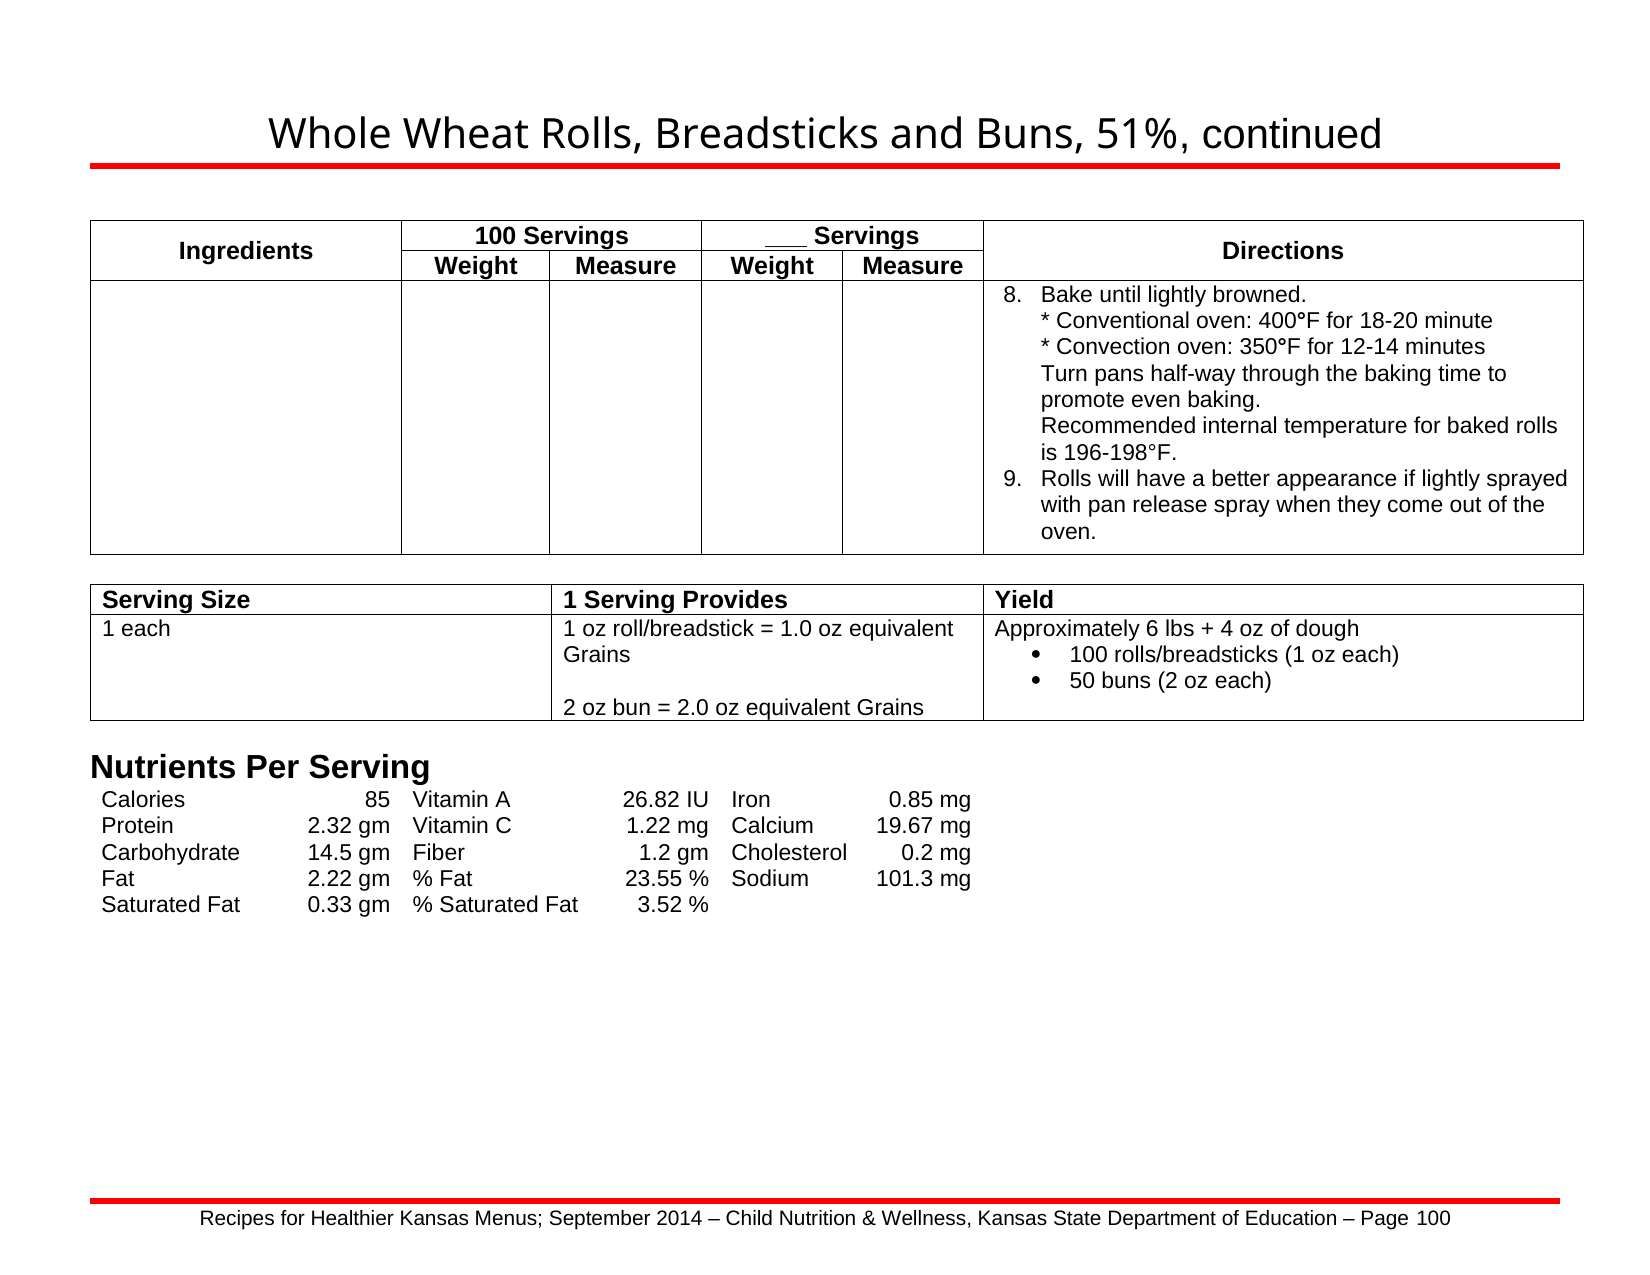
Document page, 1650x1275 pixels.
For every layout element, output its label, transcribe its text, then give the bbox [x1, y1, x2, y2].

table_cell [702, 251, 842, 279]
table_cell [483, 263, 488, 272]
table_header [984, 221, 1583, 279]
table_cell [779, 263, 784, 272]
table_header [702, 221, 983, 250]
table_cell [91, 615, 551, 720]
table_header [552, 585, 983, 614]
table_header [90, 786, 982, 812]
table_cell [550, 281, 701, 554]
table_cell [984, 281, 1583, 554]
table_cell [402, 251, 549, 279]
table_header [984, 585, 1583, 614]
subtitle Whole Wheat Rolls, Breadsticks and Buns, 51%, continued [90, 104, 1560, 163]
subtitle Nutrients Per Serving [90, 747, 1560, 786]
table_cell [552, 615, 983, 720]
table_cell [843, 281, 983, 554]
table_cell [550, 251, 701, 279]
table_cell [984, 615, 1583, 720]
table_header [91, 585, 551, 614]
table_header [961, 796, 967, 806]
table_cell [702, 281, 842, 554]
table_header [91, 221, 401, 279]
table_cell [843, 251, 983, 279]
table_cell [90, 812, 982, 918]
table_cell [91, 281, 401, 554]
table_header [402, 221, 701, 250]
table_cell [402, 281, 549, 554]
